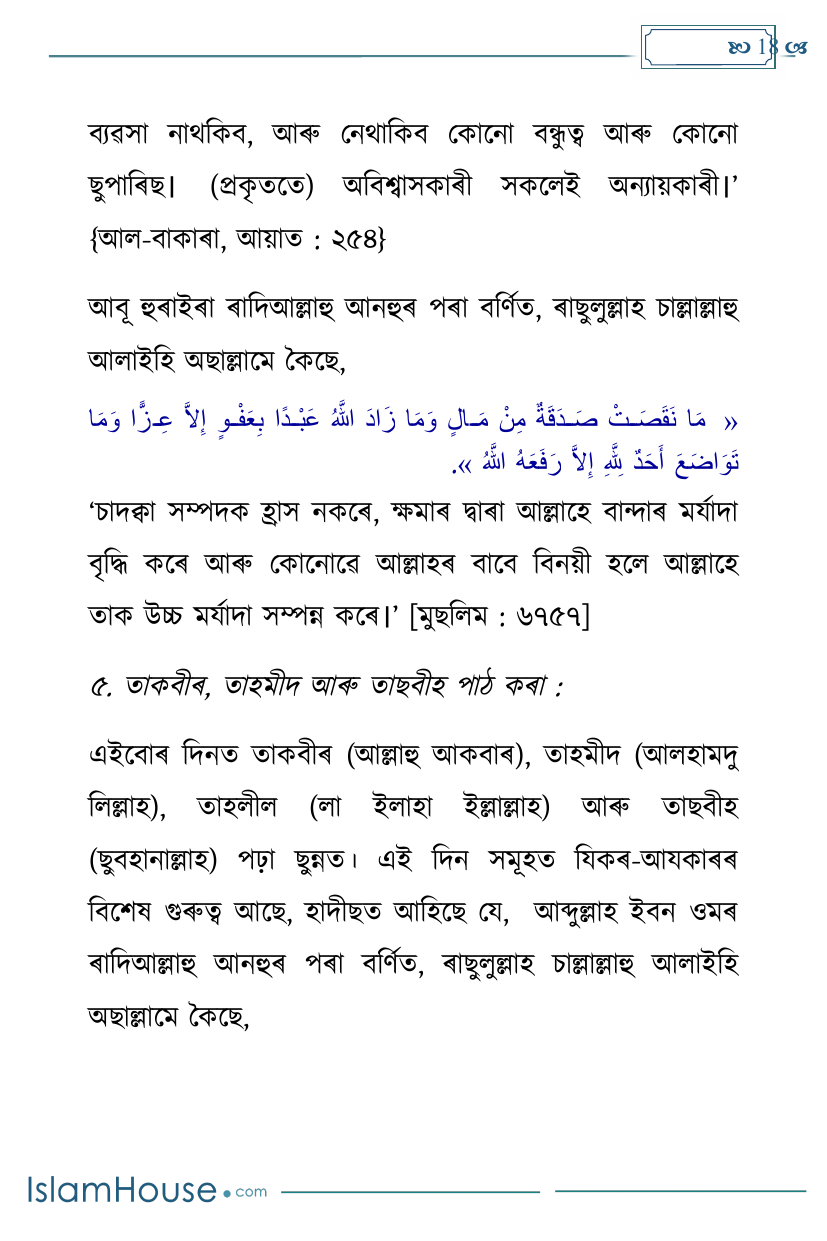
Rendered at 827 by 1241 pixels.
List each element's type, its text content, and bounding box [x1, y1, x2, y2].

text আবূ হুৰাইৰা ৰাদিআল্লাহু আনহুৰ পৰা বৰ্ণিত, ৰাছুলুল্লাহ চাল্লাল্লাহু আলাইহি অছাল্লামে কৈছে, [89, 282, 738, 383]
text « مَا نَقَصَتْ صَدَقَةٌ مِنْ مَالٍ وَمَا زَادَ اللَّهُ عَبْدًا بِعَفْوٍ إِلاَّ عِزًّا وَمَا تَوَاضَعَ أَحَدٌ لِلَّهِ إِلاَّ رَفَعَهُ اللَّهُ ». [89, 403, 738, 485]
picture [20, 1171, 541, 1209]
text ‘চাদক্বা সম্পদক হ্ৰাস নকৰে, ক্ষমাৰ দ্বাৰা আল্লাহে বান্দাৰ মৰ্যাদা বৃদ্ধি কৰে আৰু কোনোৱে আল্লাহৰ বাবে বিনয়ী হলে আল্লাহে তাক উচ্চ মৰ্যাদা সম্পন্ন কৰে।’ [মুছলিম : ৬৭৫৭] [89, 485, 738, 639]
text ৫. তাকবীৰ, তাহমীদ আৰু তাছবীহ পাঠ কৰা : [89, 660, 738, 708]
text এইবোৰ দিনত তাকবীৰ (আল্লাহু আকবাৰ), তাহমীদ (আলহামদু লিল্লাহ), তাহলীল (লা ইলাহা ইল্লাল্লাহ) আৰু তাছবীহ (ছুবহানাল্লাহ) পঢ়া ছুন্নত। এই দিন সমূহত যিকৰ-আযকাৰৰ বিশেষ গুৰুত্ব আছে, হাদীছত আহিছে যে, আব্দুল্লাহ ইবন ওমৰ ৰাদিআল্লাহু আনহুৰ পৰা বৰ্ণিত, ৰাছুলুল্লাহ চাল্লাল্লাহু আলাইহি অছাল্লামে কৈছে, [89, 729, 738, 1039]
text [89, 107, 738, 261]
picture [548, 1170, 807, 1208]
